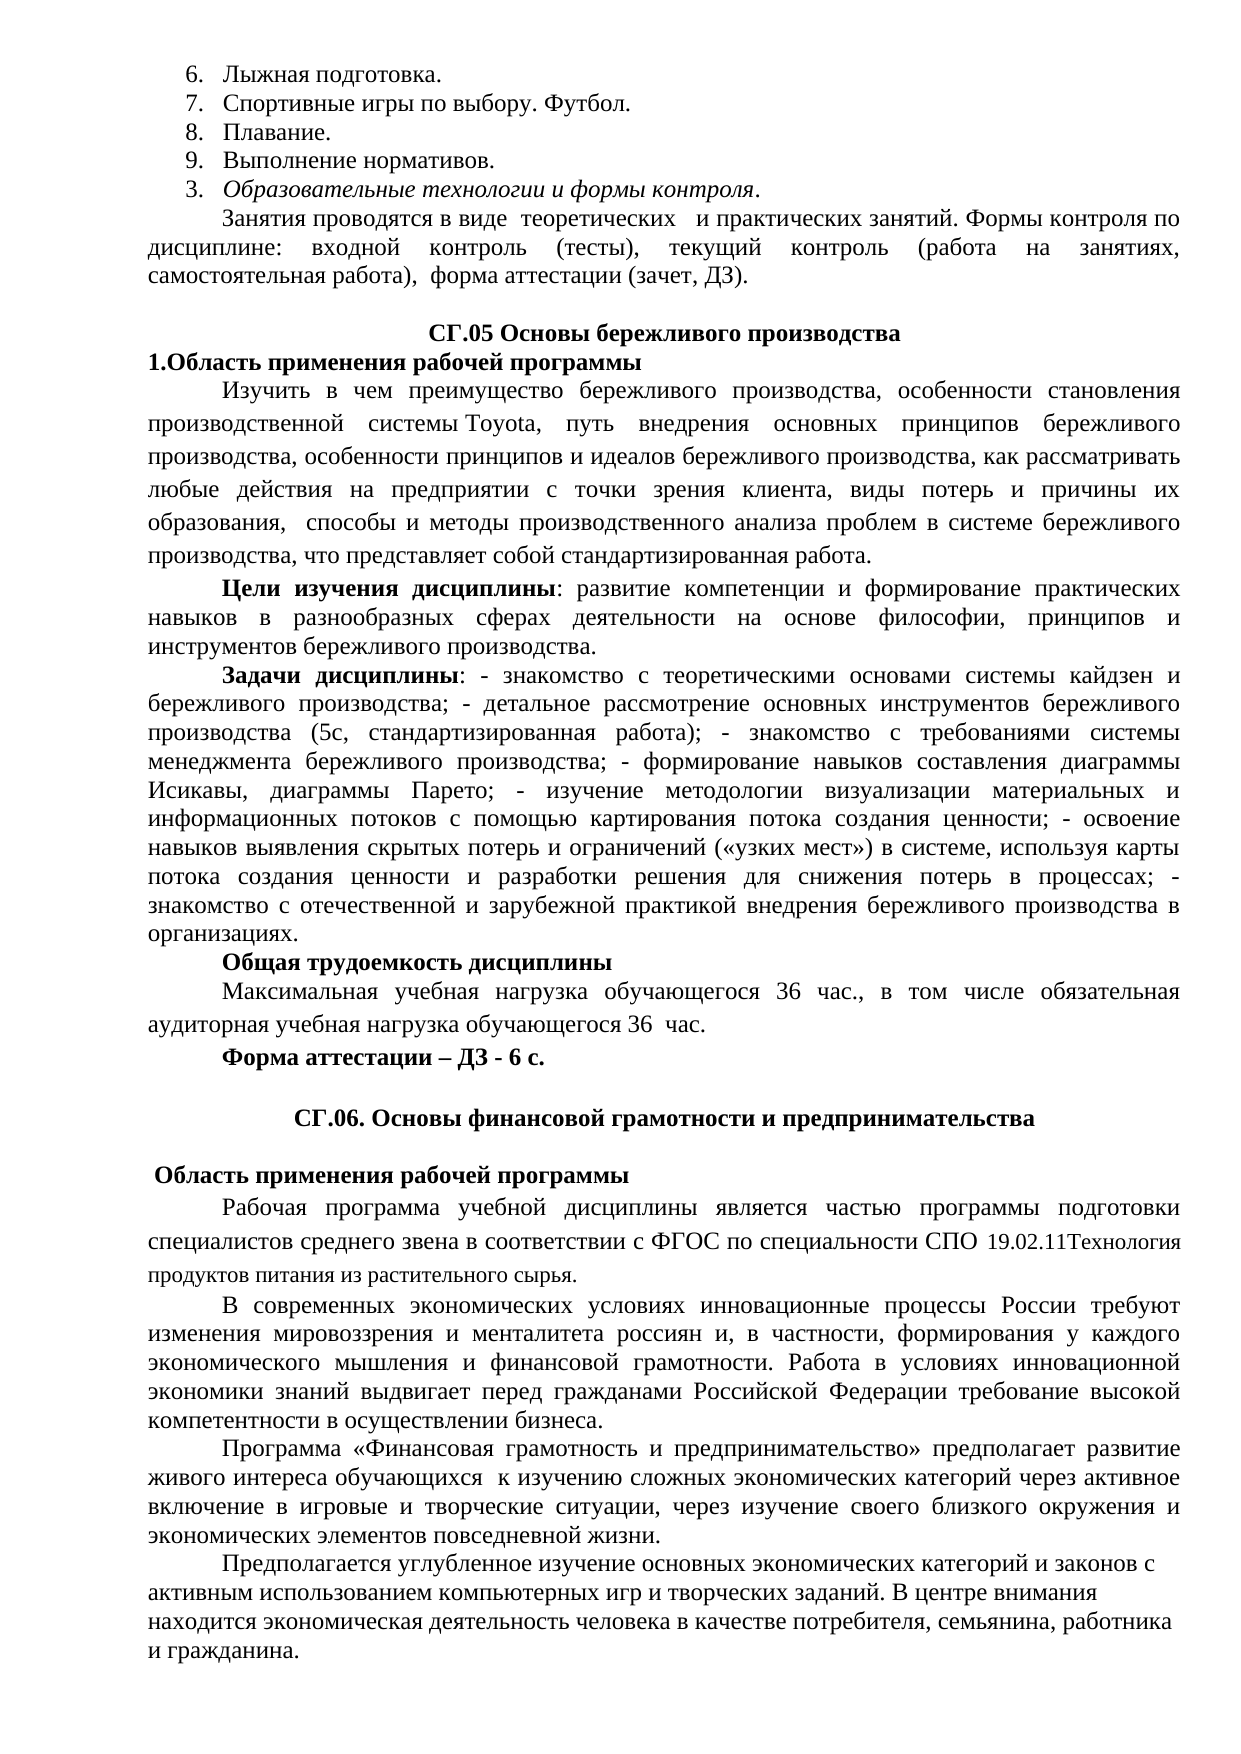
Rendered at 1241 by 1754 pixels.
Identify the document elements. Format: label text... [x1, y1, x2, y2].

text Занятия проводятся в виде теоретических и практических занятий. Формы контроля по дисциплине: входной контроль (тесты), текущий контроль (работа на занятиях, самостоятельная работа), форма аттестации (зачет, ДЗ). [148, 203, 1181, 289]
list Спортивные игры по выбору. Футбол. [185, 88, 1181, 117]
list Образовательные технологии и формы контроля. [185, 174, 1181, 203]
text Цели изучения дисциплины: развитие компетенции и формирование практических навыков в разнообразных сферах деятельности на основе философии, принципов и инструментов бережливого производства. [148, 573, 1181, 660]
list СГ.06. Основы финансовой грамотности и предпринимательства [89, 1103, 1181, 1132]
list СГ.05 Основы бережливого производства [89, 318, 1181, 347]
text Программа «Финансовая грамотность и предпринимательство» предполагает развитие живого интереса обучающихся к изучению сложных экономических категорий через активное включение в игровые и творческие ситуации, через изучение своего близкого окружения и экономических элементов повседневной жизни. [148, 1433, 1181, 1548]
text Область применения рабочей программы [148, 1160, 1200, 1189]
text Максимальная учебная нагрузка обучающегося 36 час., в том числе обязательная аудиторная учебная нагрузка обучающегося 36 час. [148, 976, 1181, 1037]
text 1.Область применения рабочей программы [148, 347, 1181, 375]
list Выполнение нормативов. [185, 145, 1181, 174]
text Изучить в чем преимущество бережливого производства, особенности становления производственной системы Toyota, путь внедрения основных принципов бережливого производства, особенности принципов и идеалов бережливого производства, как рассматривать любые действия на предприятии с точки зрения клиента, виды потерь и причины их образования, способы и методы производственного анализа проблем в системе бережливого производства, что представляет собой стандартизированная работа. [148, 375, 1181, 569]
list Плавание. [185, 117, 1181, 145]
text Общая трудоемкость дисциплины [148, 947, 1181, 976]
text Рабочая программа учебной дисциплины является частью программы подготовки специалистов среднего звена в соответствии с ФГОС по специальности СПО 19.02.11Технология продуктов питания из растительного сырья. [148, 1189, 1181, 1290]
text В современных экономических условиях инновационные процессы России требуют изменения мировоззрения и менталитета россиян и, в частности, формирования у каждого экономического мышления и финансовой грамотности. Работа в условиях инновационной экономики знаний выдвигает перед гражданами Российской Федерации требование высокой компетентности в осуществлении бизнеса. [148, 1290, 1181, 1433]
text Предполагается углубленное изучение основных экономических категорий и законов с активным использованием компьютерных игр и творческих заданий. В центре внимания находится экономическая деятельность человека в качестве потребителя, семьянина, работника и гражданина. [148, 1548, 1181, 1663]
text Форма аттестации – ДЗ - 6 с. [148, 1042, 1181, 1071]
text Задачи дисциплины: - знакомство с теоретическими основами системы кайдзен и бережливого производства; - детальное рассмотрение основных инструментов бережливого производства (5с, стандартизированная работа); - знакомство с требованиями системы менеджмента бережливого производства; - формирование навыков составления диаграммы Исикавы, диаграммы Парето; - изучение методологии визуализации материальных и информационных потоков с помощью картирования потока создания ценности; - освоение навыков выявления скрытых потерь и ограничений («узких мест») в системе, используя карты потока создания ценности и разработки решения для снижения потерь в процессах; - знакомство с отечественной и зарубежной практикой внедрения бережливого производства в организациях. [148, 660, 1181, 947]
list Лыжная подготовка. [185, 59, 1181, 88]
